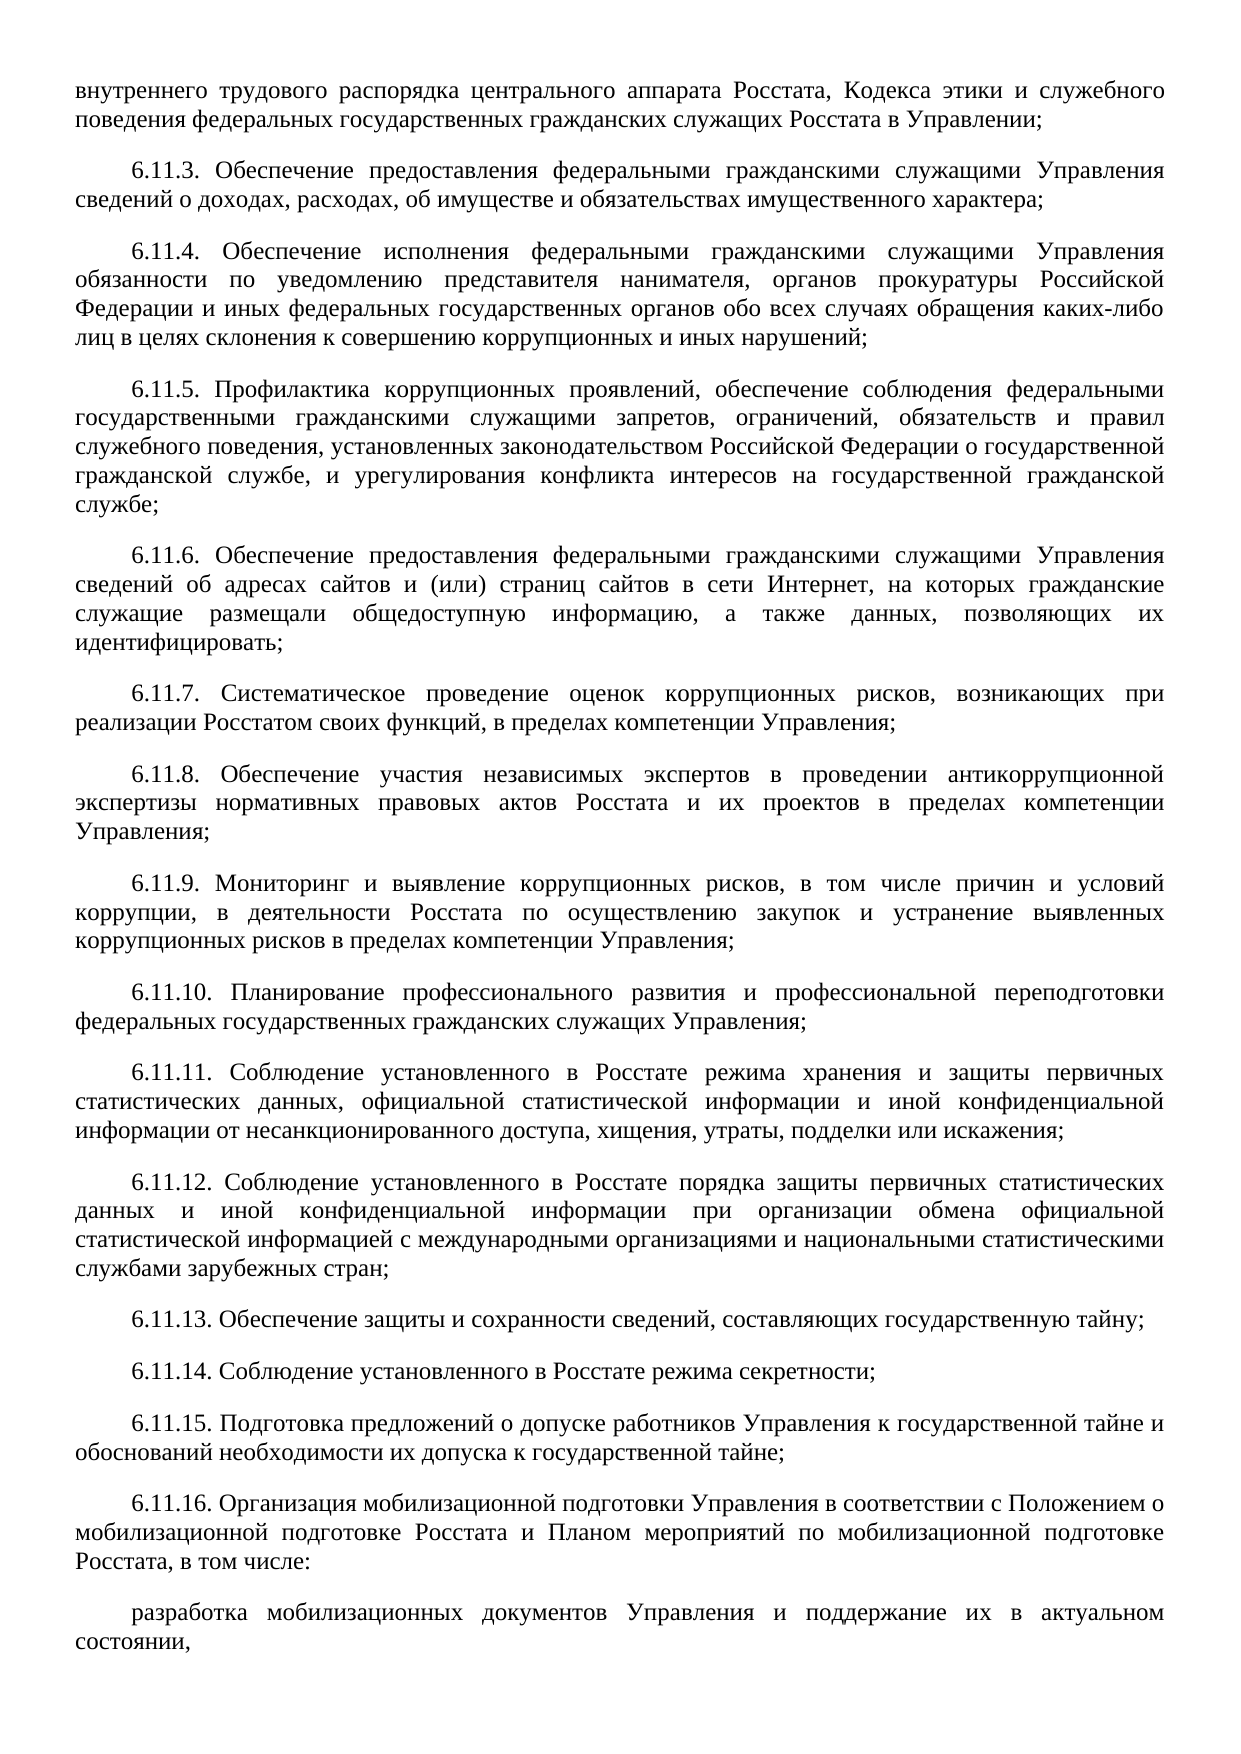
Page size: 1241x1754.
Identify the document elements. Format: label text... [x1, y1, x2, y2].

text 6.11.13. Обеспечение защиты и сохранности сведений, составляющих государственную тайну; [75, 1304, 1165, 1333]
text 6.11.11. Соблюдение установленного в Росстате режима хранения и защиты первичных статистических данных, официальной статистической информации и иной конфиденциальной информации от несанкционированного доступа, хищения, утраты, подделки или искажения; [75, 1057, 1165, 1144]
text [75, 75, 1165, 132]
text 6.11.14. Соблюдение установленного в Росстате режима секретности; [75, 1356, 1165, 1385]
text 6.11.10. Планирование профессионального развития и профессиональной переподготовки федеральных государственных гражданских служащих Управления; [75, 977, 1165, 1034]
text 6.11.7. Систематическое проведение оценок коррупционных рисков, возникающих при реализации Росстатом своих функций, в пределах компетенции Управления; [75, 678, 1165, 736]
text 6.11.5. Профилактика коррупционных проявлений, обеспечение соблюдения федеральными государственными гражданскими служащими запретов, ограничений, обязательств и правил служебного поведения, установленных законодательством Российской Федерации о государственной гражданской службе, и урегулирования конфликта интересов на государственной гражданской службе; [75, 374, 1165, 517]
text 6.11.15. Подготовка предложений о допуске работников Управления к государственной тайне и обоснований необходимости их допуска к государственной тайне; [75, 1408, 1165, 1465]
text 6.11.6. Обеспечение предоставления федеральными гражданскими служащими Управления сведений об адресах сайтов и (или) страниц сайтов в сети Интернет, на которых гражданские служащие размещали общедоступную информацию, а также данных, позволяющих их идентифицировать; [75, 540, 1165, 655]
text 6.11.8. Обеспечение участия независимых экспертов в проведении антикоррупционной экспертизы нормативных правовых актов Росстата и их проектов в пределах компетенции Управления; [75, 759, 1165, 845]
text 6.11.3. Обеспечение предоставления федеральными гражданскими служащими Управления сведений о доходах, расходах, об имуществе и обязательствах имущественного характера; [75, 155, 1165, 213]
text 6.11.9. Мониторинг и выявление коррупционных рисков, в том числе причин и условий коррупции, в деятельности Росстата по осуществлению закупок и устранение выявленных коррупционных рисков в пределах компетенции Управления; [75, 868, 1165, 954]
text 6.11.4. Обеспечение исполнения федеральными гражданскими служащими Управления обязанности по уведомлению представителя нанимателя, органов прокуратуры Российской Федерации и иных федеральных государственных органов обо всех случаях обращения каких-либо лиц в целях склонения к совершению коррупционных и иных нарушений; [75, 236, 1165, 351]
text 6.11.12. Соблюдение установленного в Росстате порядка защиты первичных статистических данных и иной конфиденциальной информации при организации обмена официальной статистической информацией с международными организациями и национальными статистическими службами зарубежных стран; [75, 1167, 1165, 1282]
text разработка мобилизационных документов Управления и поддержание их в актуальном состоянии, [75, 1597, 1165, 1655]
text 6.11.16. Организация мобилизационной подготовки Управления в соответствии с Положением о мобилизационной подготовке Росстата и Планом мероприятий по мобилизационной подготовке Росстата, в том числе: [75, 1488, 1165, 1574]
